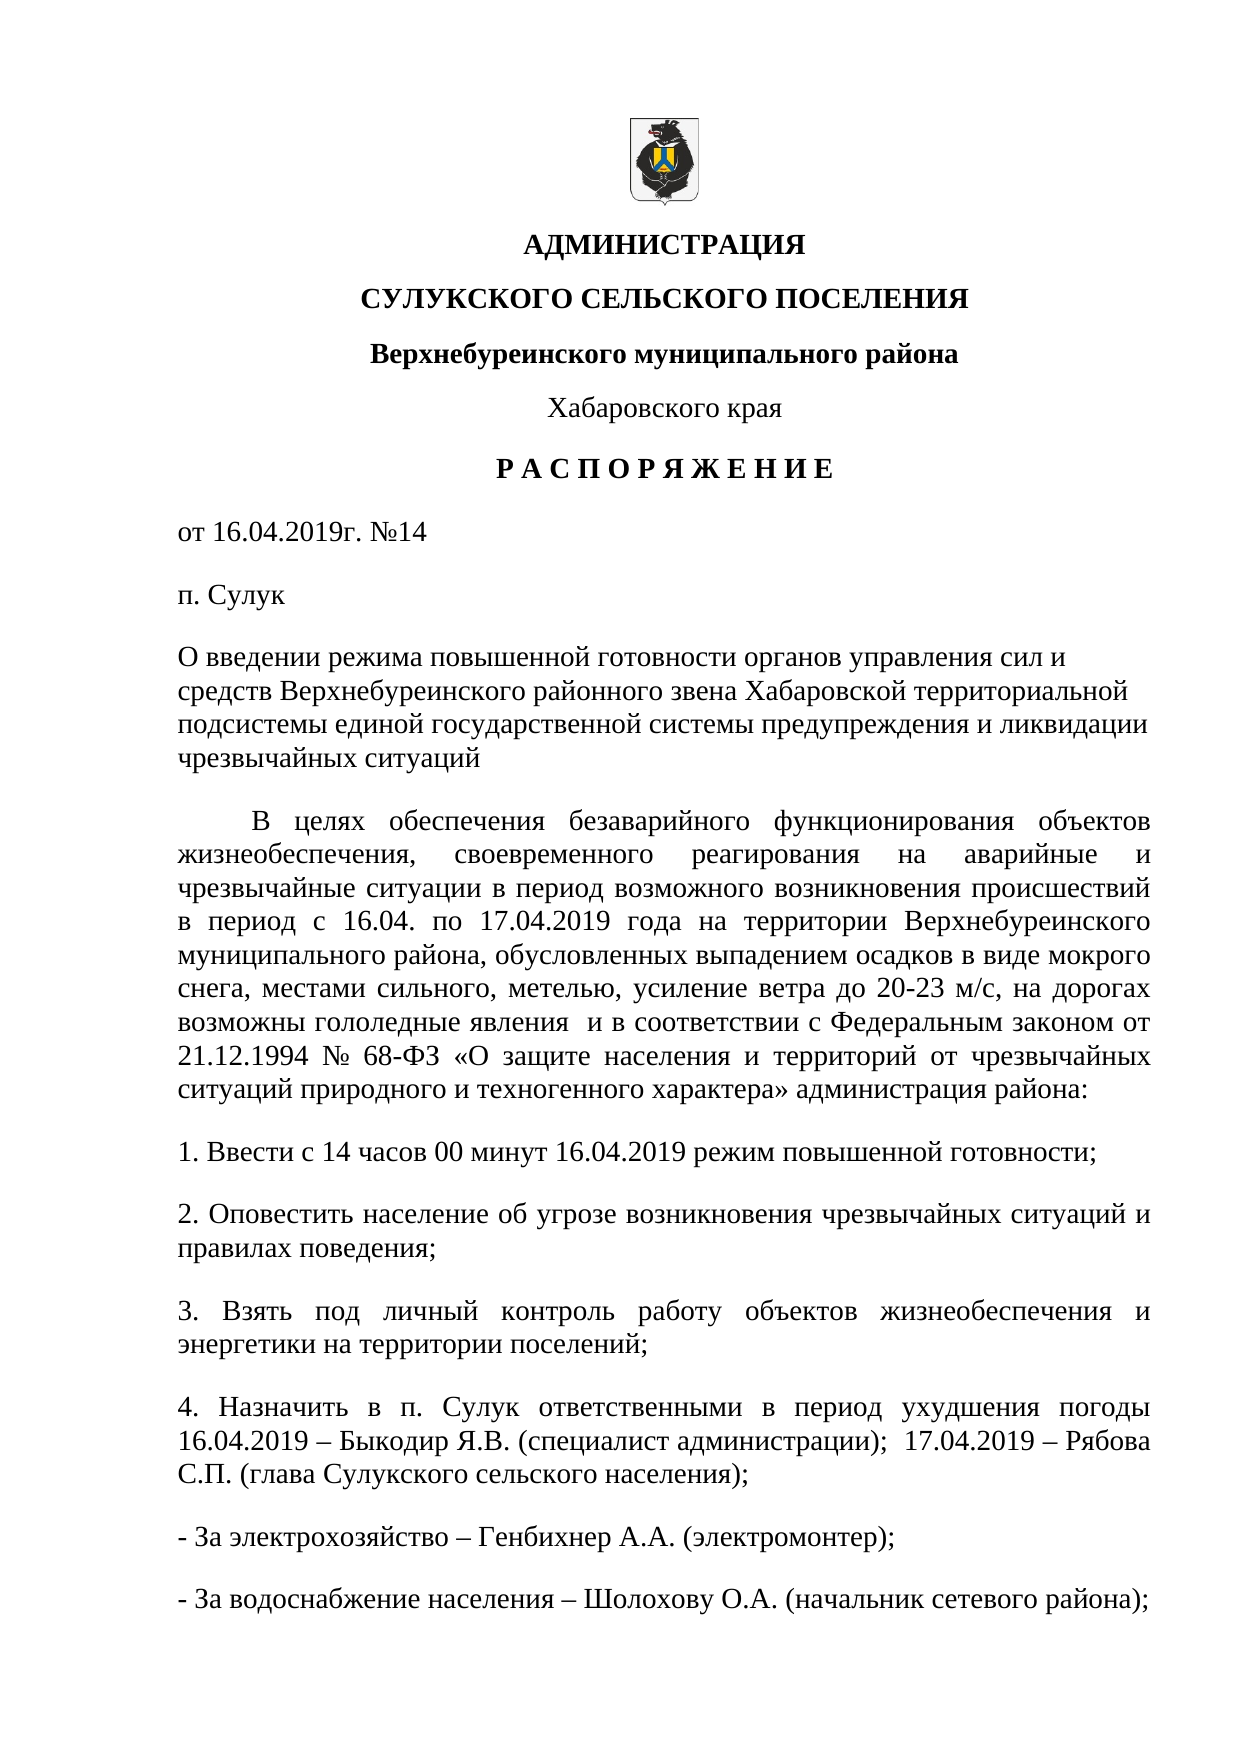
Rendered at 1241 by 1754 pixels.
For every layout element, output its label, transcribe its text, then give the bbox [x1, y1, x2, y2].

text О введении режима повышенной готовности органов управления сил и средств Верхнебуреинского районного звена Хабаровской территориальной подсистемы единой государственной системы предупреждения и ликвидации чрезвычайных ситуаций [177, 639, 1152, 774]
text от 16.04.2019г. №14 [177, 514, 1152, 548]
text Верхнебуреинского муниципального района [177, 343, 1152, 368]
text - За водоснабжение населения – Шолохову О.А. (начальник сетевого района); [177, 1582, 1152, 1615]
text - За электрохозяйство – Генбихнер А.А. (электромонтер); [177, 1519, 1152, 1552]
text В целях обеспечения безаварийного функционирования объектов жизнеобеспечения, своевременного реагирования на аварийные и чрезвычайные ситуации в период возможного возникновения происшествий в период с 16.04. по 17.04.2019 года на территории Верхнебуреинского муниципального района, обусловленных выпадением осадков в виде мокрого снега, местами сильного, метелью, усиление ветра до 20-23 м/с, на дорогах возможны гололедные явления и в соответствии с Федеральным законом от 21.12.1994 № 68-ФЗ «О защите населения и территорий от чрезвычайных ситуаций природного и техногенного характера» администрация района: [177, 803, 1152, 1105]
text Р А С П О Р Я Ж Е Н И Е [177, 451, 1152, 485]
text 1. Ввести с 14 часов 00 минут 16.04.2019 режим повышенной готовности; [177, 1134, 1152, 1167]
text СУЛУКСКОГО СЕЛЬСКОГО ПОСЕЛЕНИЯ [177, 289, 1152, 314]
text 4. Назначить в п. Сулук ответственными в период ухудшения погоды 16.04.2019 – Быкодир Я.В. (специалист администрации); 17.04.2019 – Рябова С.П. (глава Сулукского сельского населения); [177, 1389, 1152, 1490]
text АДМИНИСТРАЦИЯ [563, 235, 759, 260]
picture [630, 118, 699, 206]
text п. Сулук [177, 577, 1152, 610]
text АДМИНИСТРАЦИЯ [177, 235, 545, 260]
text 2. Оповестить население об угрозе возникновения чрезвычайных ситуаций и правилах поведения; [177, 1197, 1152, 1264]
text Хабаровского края [177, 397, 1152, 422]
text АДМИНИСТРАЦИЯ [761, 235, 1152, 260]
text 3. Взять под личный контроль работу объектов жизнеобеспечения и энергетики на территории поселений; [177, 1293, 1152, 1360]
